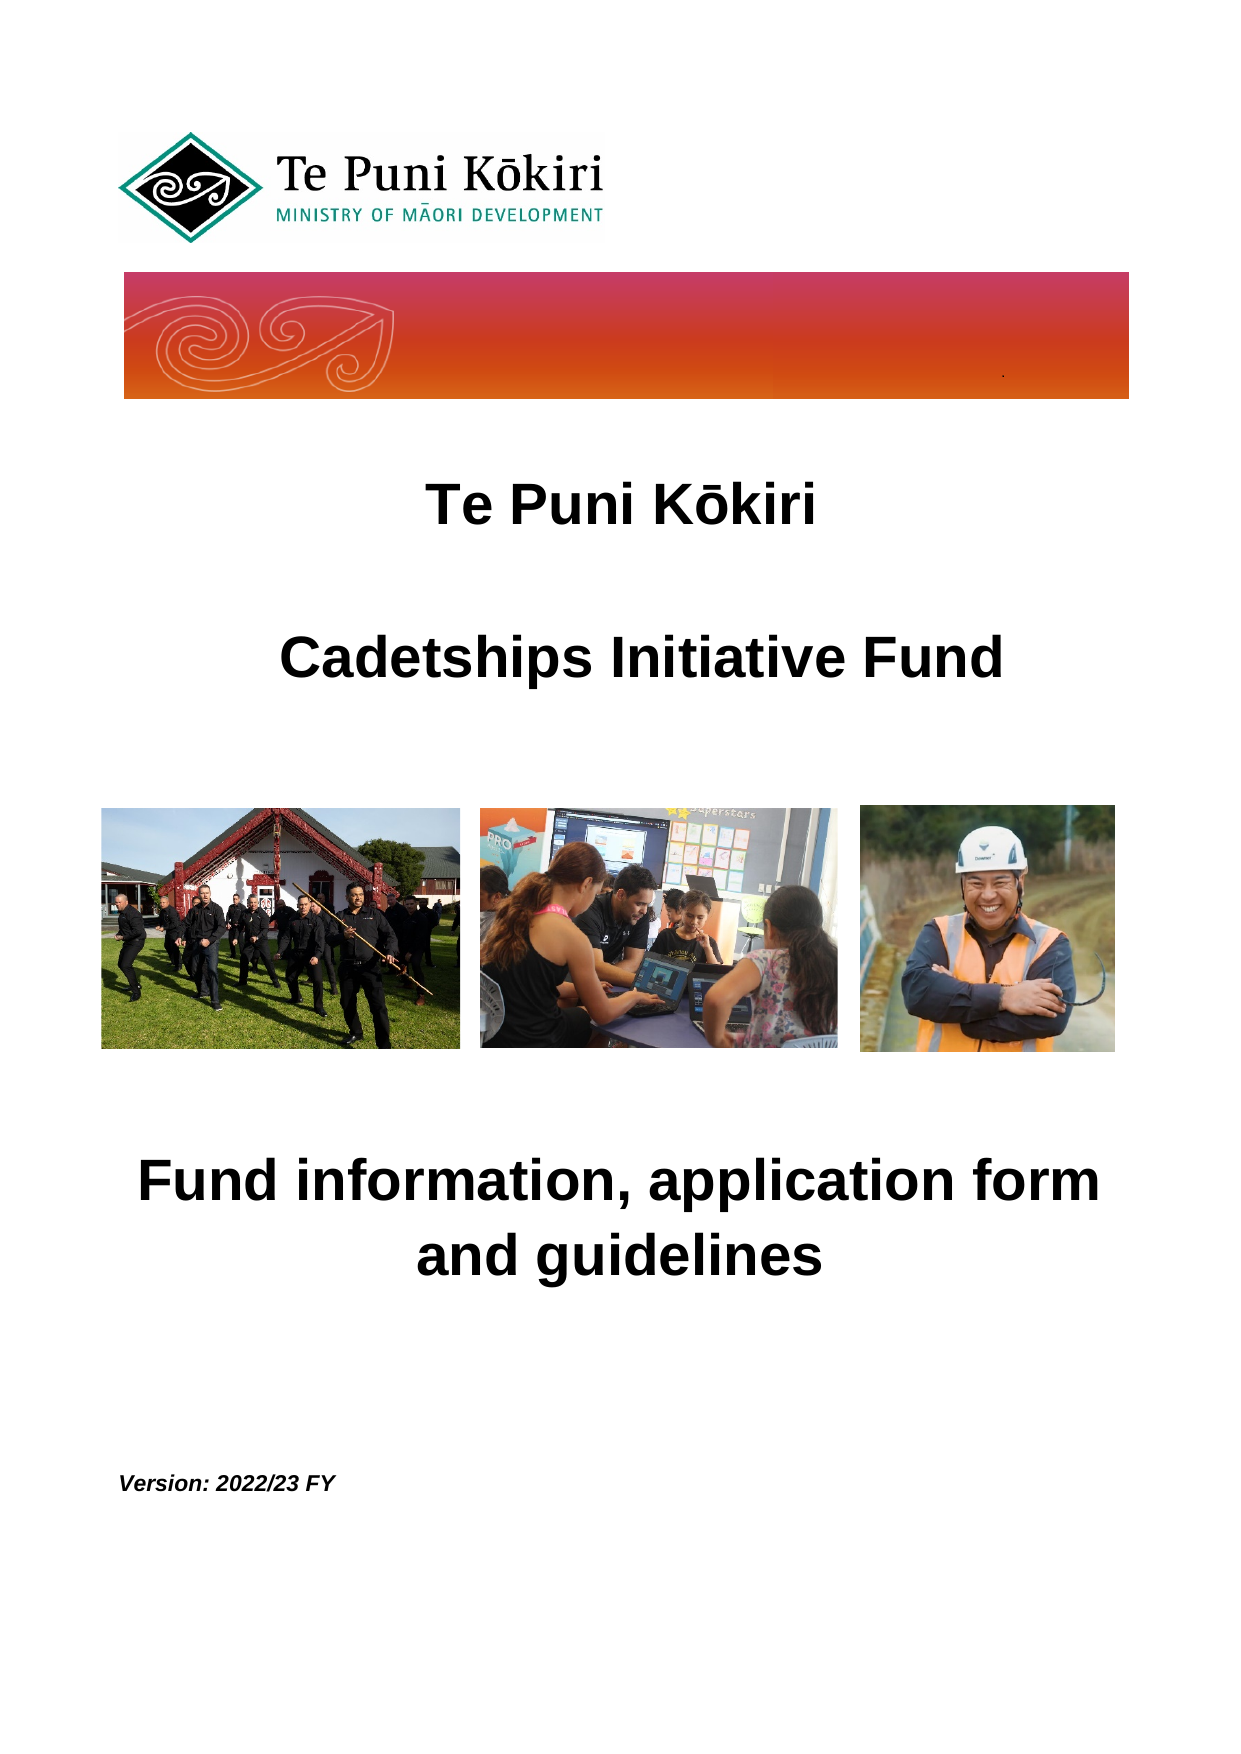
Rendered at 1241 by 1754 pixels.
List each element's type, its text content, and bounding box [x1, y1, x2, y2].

table_header [118, 806, 627, 1053]
picture [480, 808, 838, 1048]
picture [118, 132, 605, 243]
picture [858, 805, 1115, 1050]
text Cadetships Initiative Fund [163, 623, 1122, 690]
list Version: 2022/23 FY [118, 1470, 1122, 1496]
picture [101, 808, 460, 1049]
table_header [627, 806, 1122, 1053]
text Te Puni Kōkiri [163, 470, 1080, 537]
picture [124, 272, 1129, 399]
text Fund information, application form and guidelines [117, 1146, 1122, 1287]
